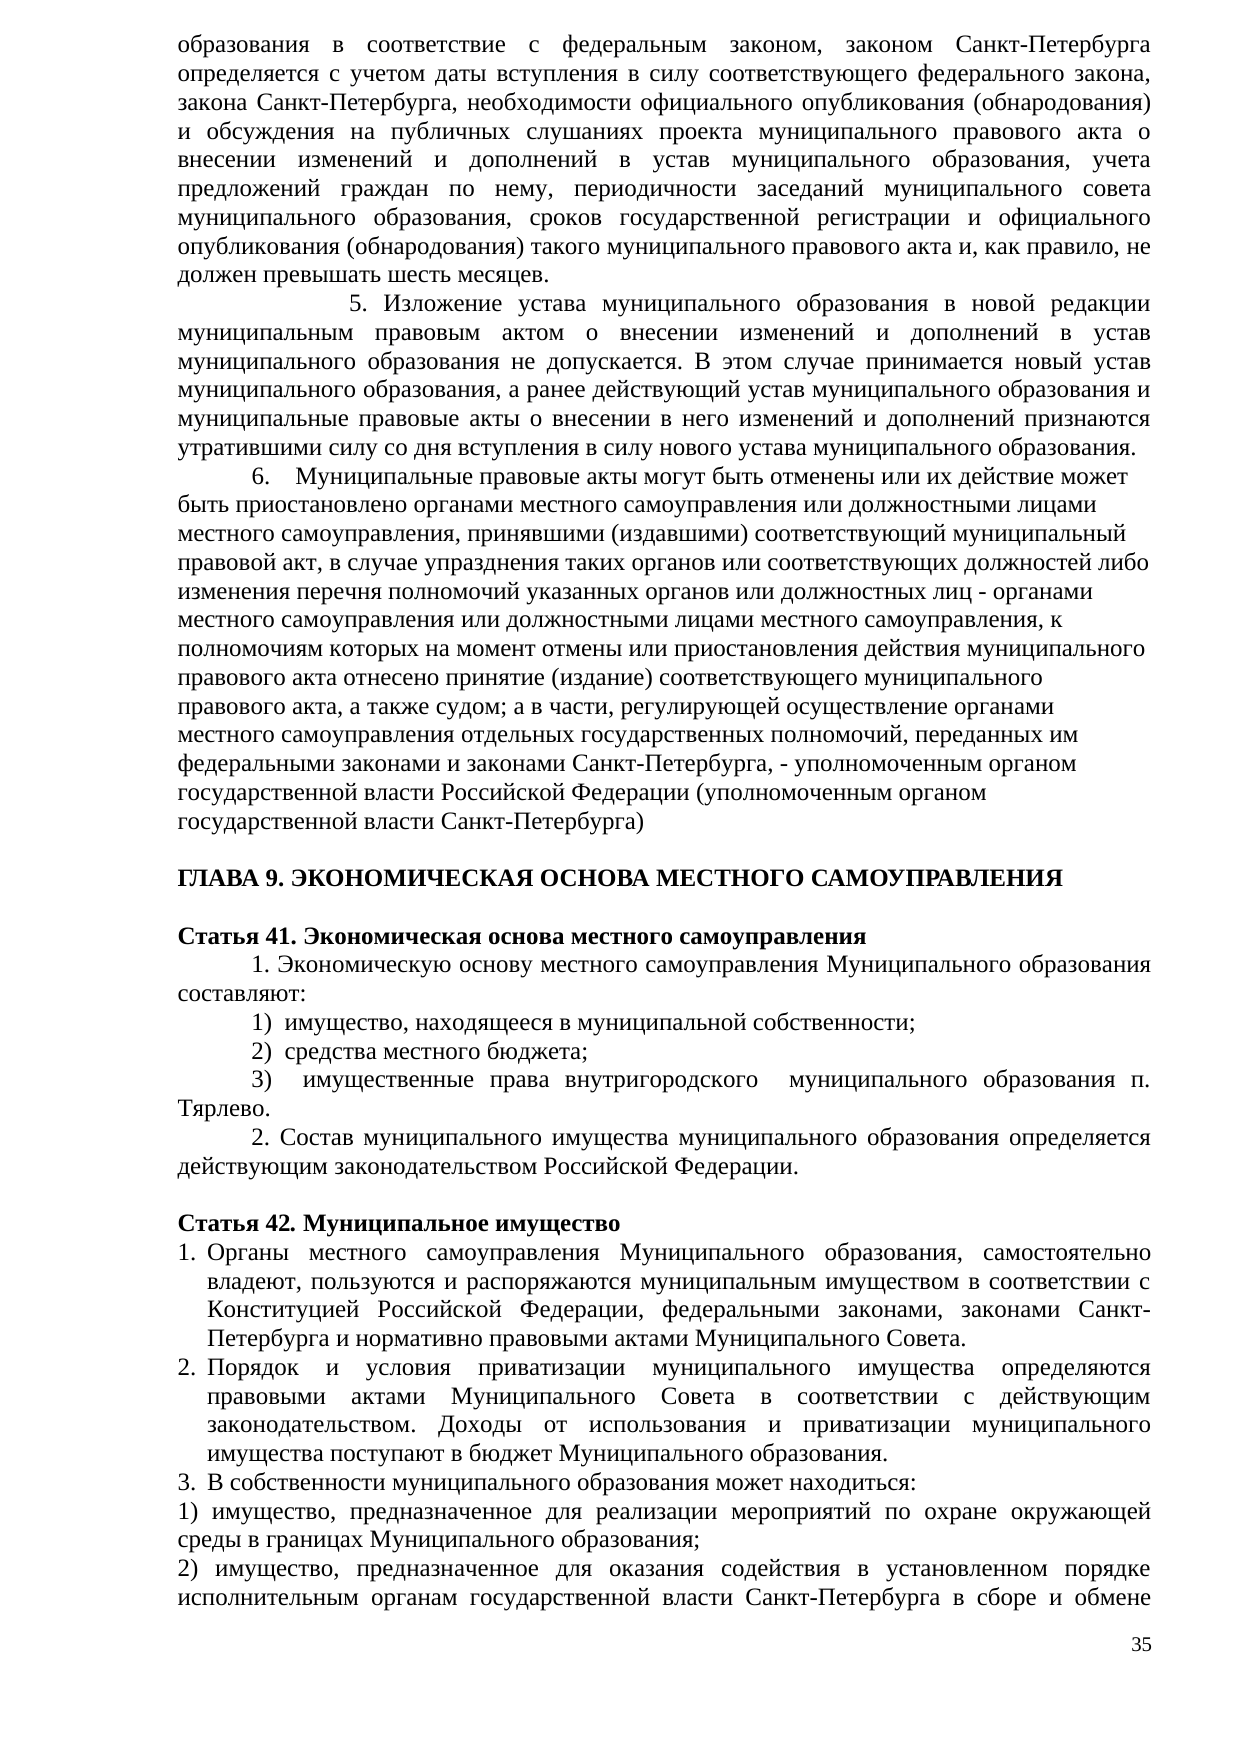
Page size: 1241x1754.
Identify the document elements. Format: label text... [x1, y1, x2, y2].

list В собственности муниципального образования может находиться: [177, 1467, 1152, 1496]
text 5. Изложение устава муниципального образования в новой редакции муниципальным правовым актом о внесении изменений и дополнений в устав муниципального образования не допускается. В этом случае принимается новый устав муниципального образования, а ранее действующий устав муниципального образования и муниципальные правовые акты о внесении в него изменений и дополнений признаются утратившими силу со дня вступления в силу нового устава муниципального образования. [177, 288, 1152, 461]
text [177, 1553, 1152, 1611]
text Статья 41. Экономическая основа местного самоуправления [177, 921, 1152, 949]
text 2) средства местного бюджета; [177, 1036, 1152, 1064]
list Органы местного самоуправления Муниципального образования, самостоятельно владеют, пользуются и распоряжаются муниципальным имуществом в соответствии с Конституцией Российской Федерации, федеральными законами, законами Санкт-Петербурга и нормативно правовыми актами Муниципального Совета. [177, 1237, 1152, 1352]
text 1. Экономическую основу местного самоуправления Муниципального образования составляют: [177, 949, 1152, 1007]
text 6. Муниципальные правовые акты могут быть отменены или их действие может быть приостановлено органами местного самоуправления или должностными лицами местного самоуправления, принявшими (издавшими) соответствующий муниципальный правовой акт, в случае упразднения таких органов или соответствующих должностей либо изменения перечня полномочий указанных органов или должностных лиц - органами местного самоуправления или должностными лицами местного самоуправления, к полномочиям которых на момент отмены или приостановления действия муниципального правового акта отнесено принятие (издание) соответствующего муниципального правового акта, а также судом; а в части, регулирующей осуществление органами местного самоуправления отдельных государственных полномочий, переданных им федеральными законами и законами Санкт-Петербурга, - уполномоченным органом государственной власти Российской Федерации (уполномоченным органом государственной власти Санкт-Петербурга) [177, 461, 1152, 834]
text Статья 42. Муниципальное имущество [177, 1208, 1152, 1237]
text 2. Состав муниципального имущества муниципального образования определяется действующим законодательством Российской Федерации. [177, 1122, 1152, 1179]
text 3) имущественные права внутригородского муниципального образования п. Тярлево. [177, 1064, 1152, 1122]
text ГЛАВА 9. ЭКОНОМИЧЕСКАЯ ОСНОВА МЕСТНОГО САМОУПРАВЛЕНИЯ [177, 863, 1152, 892]
list Порядок и условия приватизации муниципального имущества определяются правовыми актами Муниципального Совета в соответствии с действующим законодательством. Доходы от использования и приватизации муниципального имущества поступают в бюджет Муниципального образования. [177, 1352, 1152, 1467]
text 1) имущество, предназначенное для реализации мероприятий по охране окружающей среды в границах Муниципального образования; [177, 1496, 1152, 1553]
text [177, 29, 1152, 288]
text 1) имущество, находящееся в муниципальной собственности; [177, 1007, 1152, 1036]
